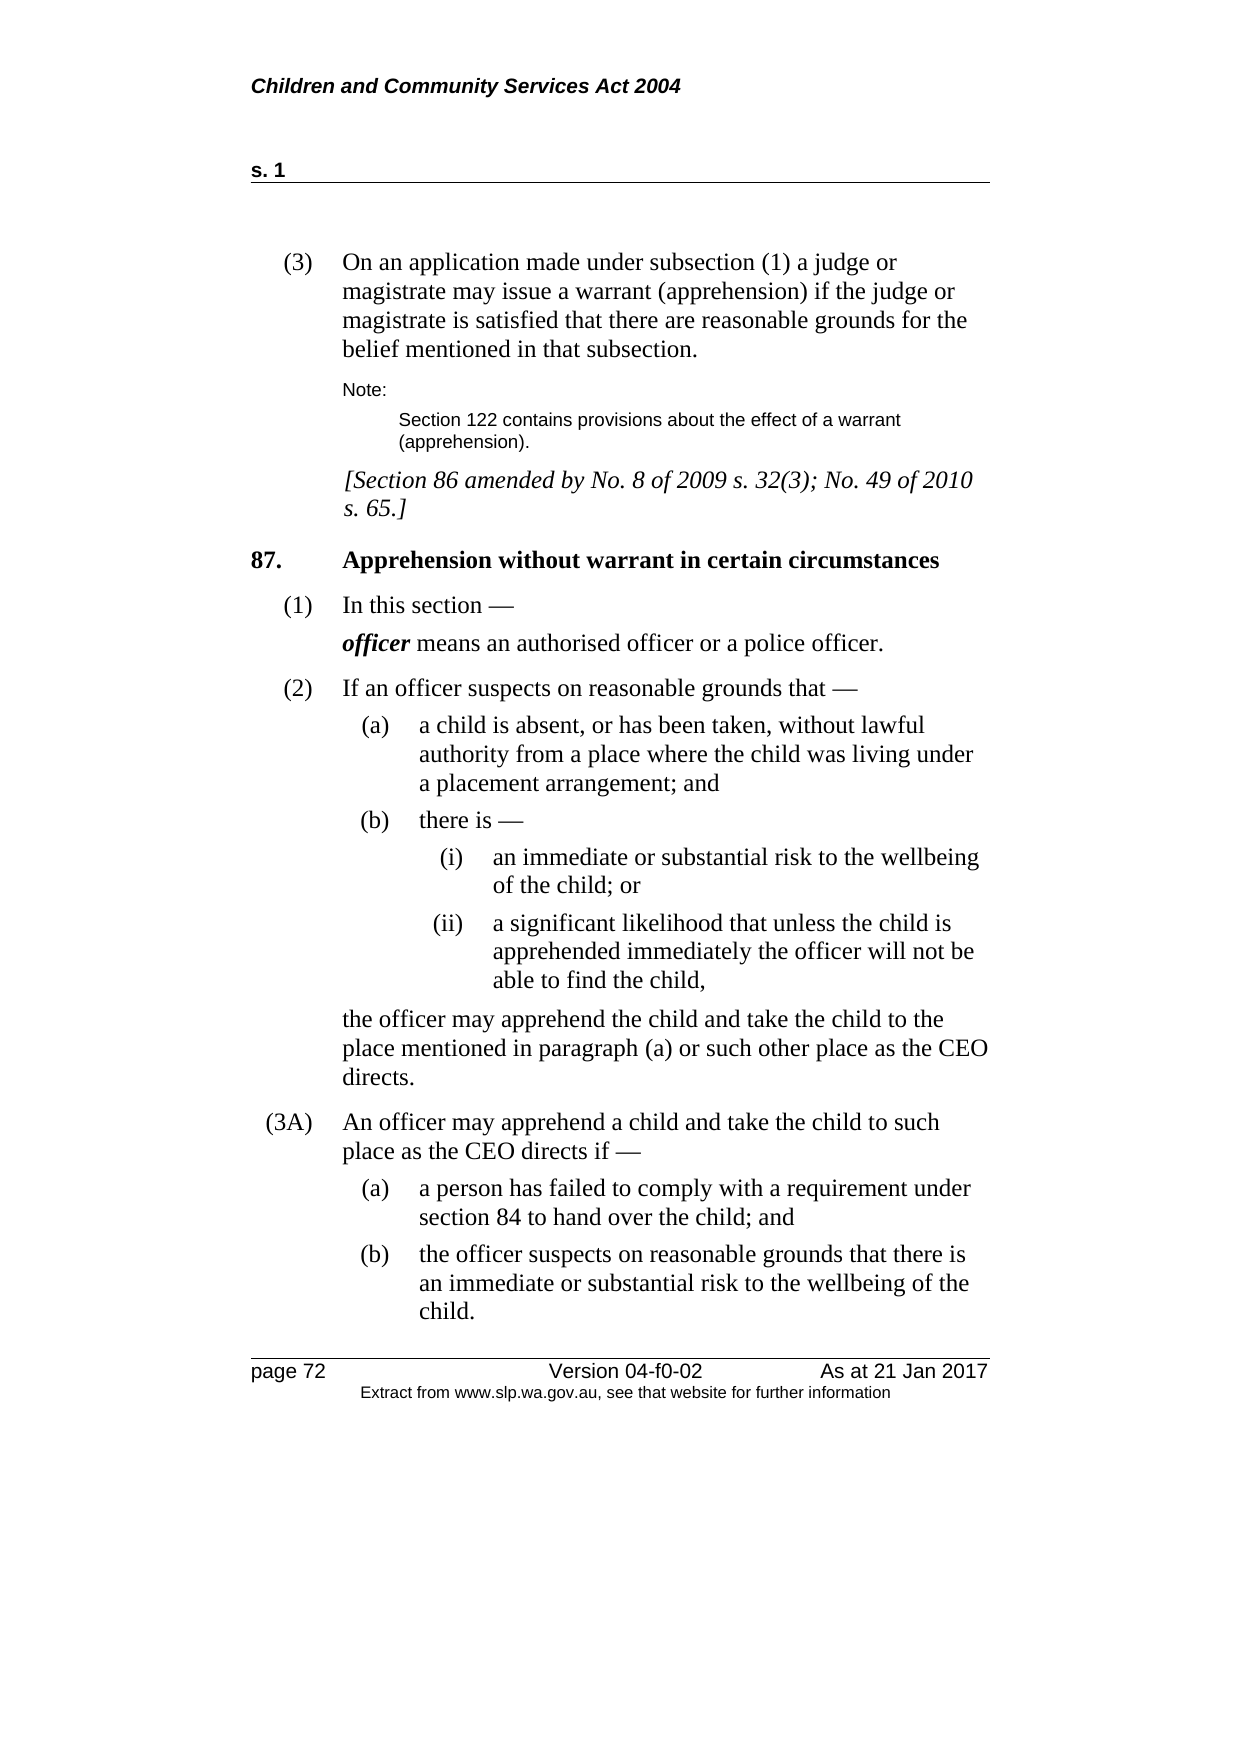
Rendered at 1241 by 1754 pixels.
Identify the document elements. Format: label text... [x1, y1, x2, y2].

text (b) the officer suspects on reasonable grounds that there is an immediate or substantial risk to the wellbeing of the child. [251, 1239, 990, 1325]
text (2) If an officer suspects on reasonable grounds that — [251, 673, 990, 702]
subtitle Note: [251, 379, 990, 401]
text the officer may apprehend the child and take the child to the place mentioned in paragraph (a) or such other place as the CEO directs. [251, 1004, 990, 1091]
text [Section 86 amended by No. 8 of 2009 s. 32(3); No. 49 of 2010 s. 65.] [251, 465, 990, 522]
text (3) On an application made under subsection (1) a judge or magistrate may issue a warrant (apprehension) if the judge or magistrate is satisfied that there are reasonable grounds for the belief mentioned in that subsection. [251, 247, 990, 362]
text (3A) An officer may apprehend a child and take the child to such place as the CEO directs if — [251, 1107, 990, 1165]
text (1) In this section — [251, 591, 990, 619]
text Section 122 contains provisions about the effect of a warrant (apprehension). [251, 409, 990, 452]
text (ii) a significant likelihood that unless the child is apprehended immediately the officer will not be able to find the child, [251, 908, 990, 994]
text (a) a person has failed to comply with a requirement under section 84 to hand over the child; and [251, 1173, 990, 1231]
subtitle 87. Apprehension without warrant in certain circumstances [251, 545, 990, 574]
text officer means an authorised officer or a police officer. [251, 628, 990, 656]
text (i) an immediate or substantial risk to the wellbeing of the child; or [251, 842, 990, 899]
text (b) there is — [251, 805, 990, 833]
text (a) a child is absent, or has been taken, without lawful authority from a place where the child was living under a placement arrangement; and [251, 710, 990, 796]
